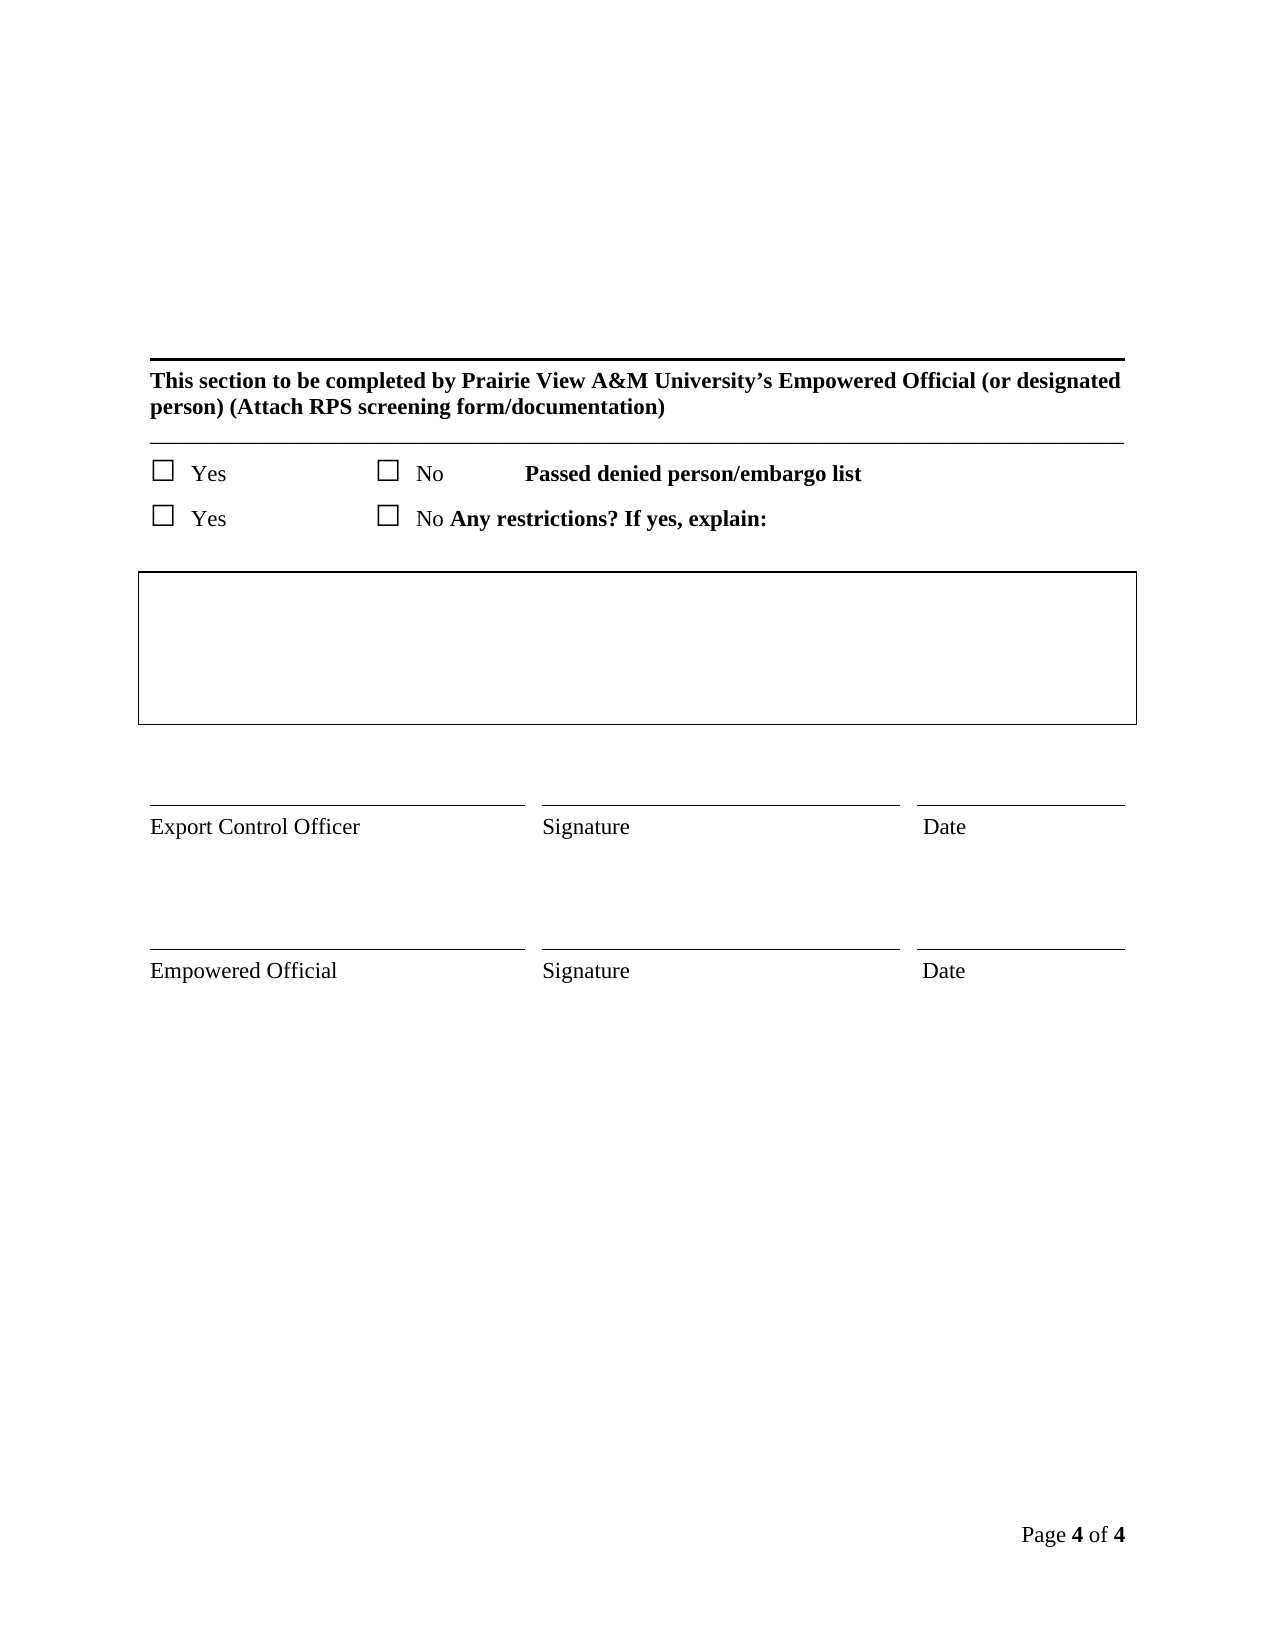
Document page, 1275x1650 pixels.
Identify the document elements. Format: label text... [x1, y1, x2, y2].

text Yes No Any restrictions? If yes, explain: [150, 496, 1125, 535]
text Export Control Officer Signature Date [150, 813, 1125, 840]
text Empowered Official Signature Date [150, 957, 1125, 984]
text This section to be completed by Prairie View A&M University’s Empowered Official (or designated person) (Attach RPS screening form/documentation) [150, 367, 1125, 420]
text Yes No Passed denied person/embargo list [150, 450, 1125, 489]
text _____________________________________________________________________________________ [150, 420, 1125, 446]
table_header [139, 573, 1136, 723]
